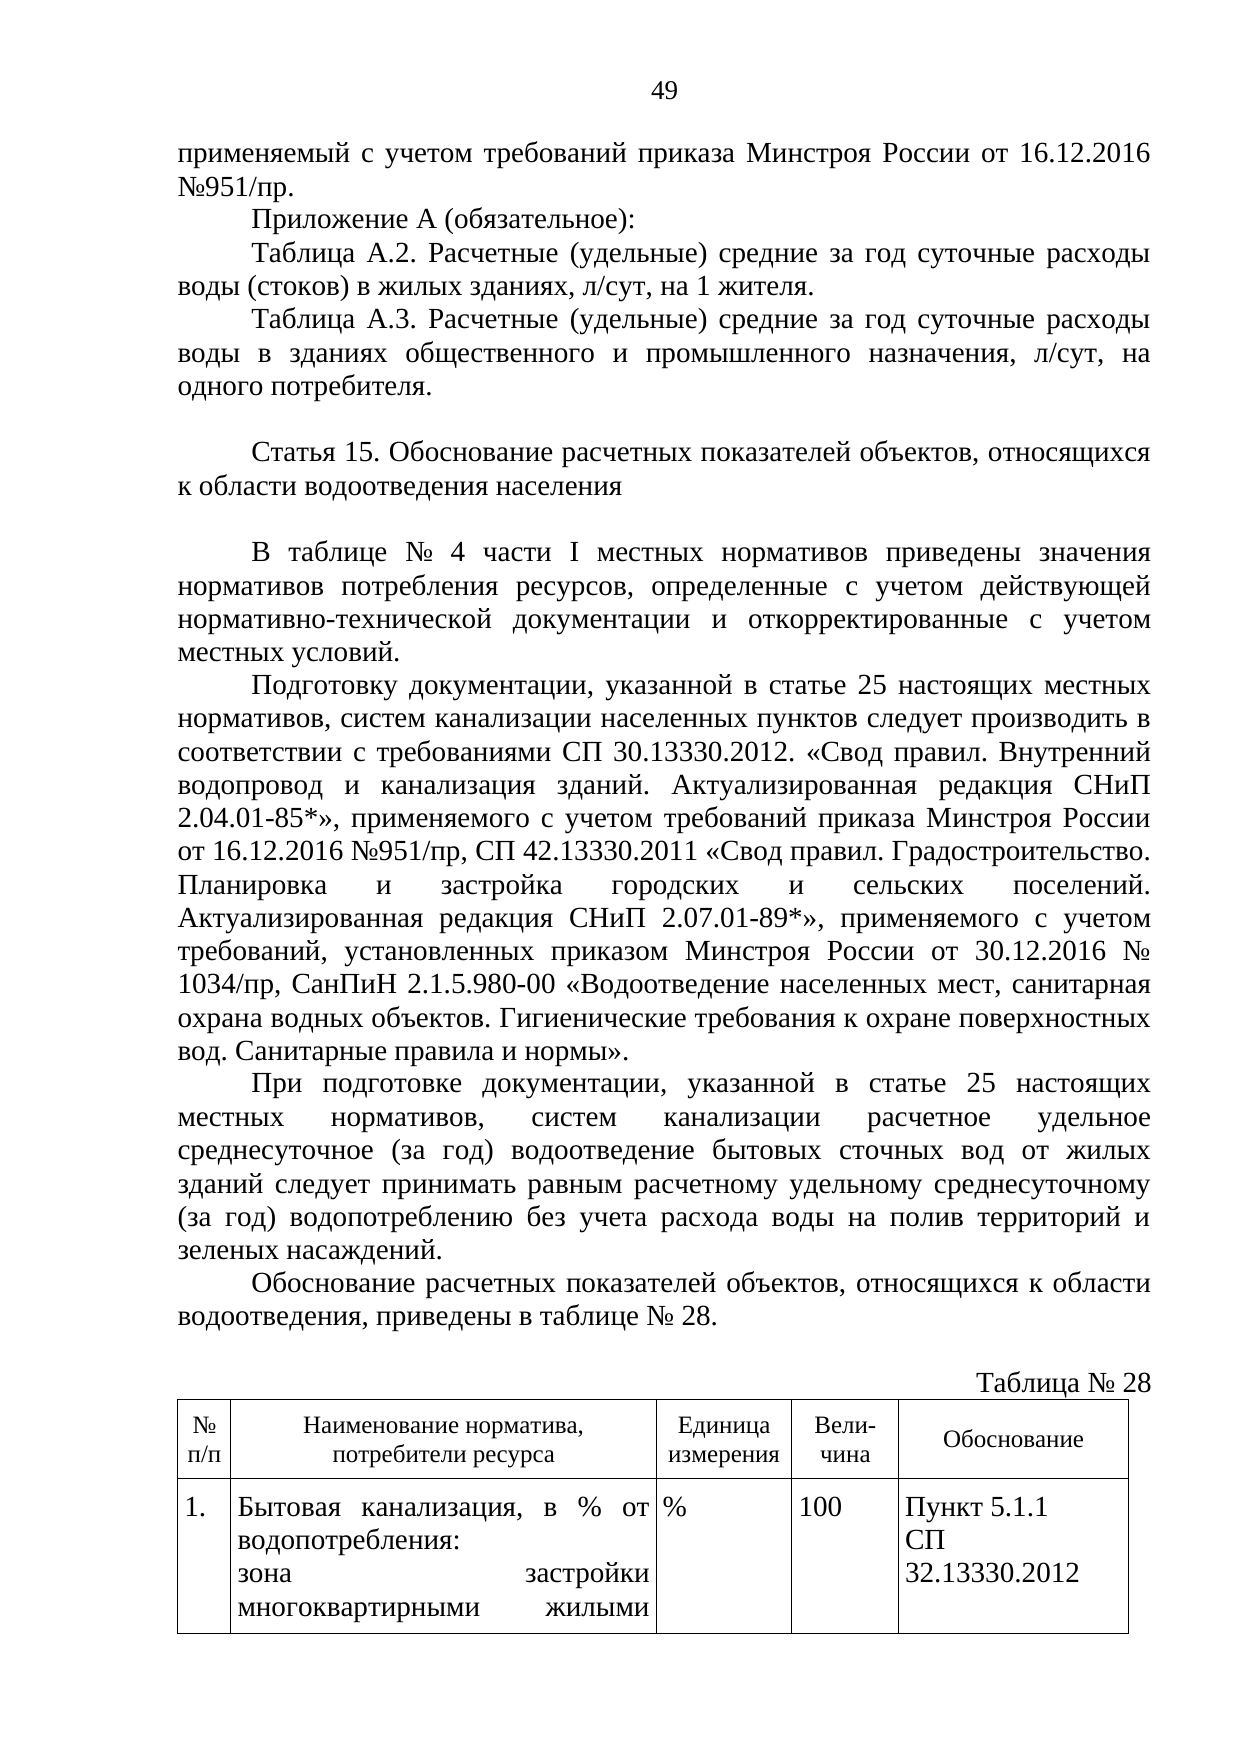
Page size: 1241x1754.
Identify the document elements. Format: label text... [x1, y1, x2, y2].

table_cell 1. [178, 1479, 230, 1633]
table_header № п/п [178, 1400, 230, 1478]
table_cell 100 [792, 1479, 898, 1633]
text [177, 136, 1152, 202]
table_header Наименование норматива, потребители ресурса [231, 1400, 656, 1478]
table_header Вели-чина [792, 1400, 898, 1478]
text Таблица № 28 [177, 1366, 1152, 1399]
text Статья 15. Обоснование расчетных показателей объектов, относящихся к области водоотведения населения [177, 435, 1152, 501]
text В таблице № 4 части I местных нормативов приведены значения нормативов потребления ресурсов, определенные с учетом действующей нормативно-технической документации и откорректированные с учетом местных условий. [177, 535, 1152, 668]
text Приложение А (обязательное): [177, 202, 1152, 236]
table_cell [899, 1479, 1128, 1633]
text Подготовку документации, указанной в статье 25 настоящих местных нормативов, систем канализации населенных пунктов следует производить в соответствии с требованиями СП 30.13330.2012. «Свод правил. Внутренний водопровод и канализация зданий. Актуализированная редакция СНиП 2.04.01-85*», применяемого с учетом требований приказа Минстроя России от 16.12.2016 №951/пр, СП 42.13330.2011 «Свод правил. Градостроительство. Планировка и застройка городских и сельских поселений. Актуализированная редакция СНиП 2.07.01-89*», применяемого с учетом требований, установленных приказом Минстроя России от 30.12.2016 № 1034/пр, СанПиН 2.1.5.980-00 «Водоотведение населенных мест, санитарная охрана водных объектов. Гигиенические требования к охране поверхностных вод. Санитарные правила и нормы». [177, 668, 1152, 1066]
table_header Обоснование [899, 1400, 1128, 1478]
text Обоснование расчетных показателей объектов, относящихся к области водоотведения, приведены в таблице № 28. [177, 1266, 1152, 1332]
text Таблица А.2. Расчетные (удельные) средние за год суточные расходы воды (стоков) в жилых зданиях, л/сут, на 1 жителя. [177, 236, 1152, 302]
table_header Единица измерения [657, 1400, 791, 1478]
text Таблица А.3. Расчетные (удельные) средние за год суточные расходы воды в зданиях общественного и промышленного назначения, л/сут, на одного потребителя. [177, 302, 1152, 402]
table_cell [231, 1479, 656, 1633]
text При подготовке документации, указанной в статье 25 настоящих местных нормативов, систем канализации расчетное удельное среднесуточное (за год) водоотведение бытовых сточных вод от жилых зданий следует принимать равным расчетному удельному среднесуточному (за год) водопотреблению без учета расхода воды на полив территорий и зеленых насаждений. [177, 1066, 1152, 1266]
table_cell % [657, 1479, 791, 1633]
